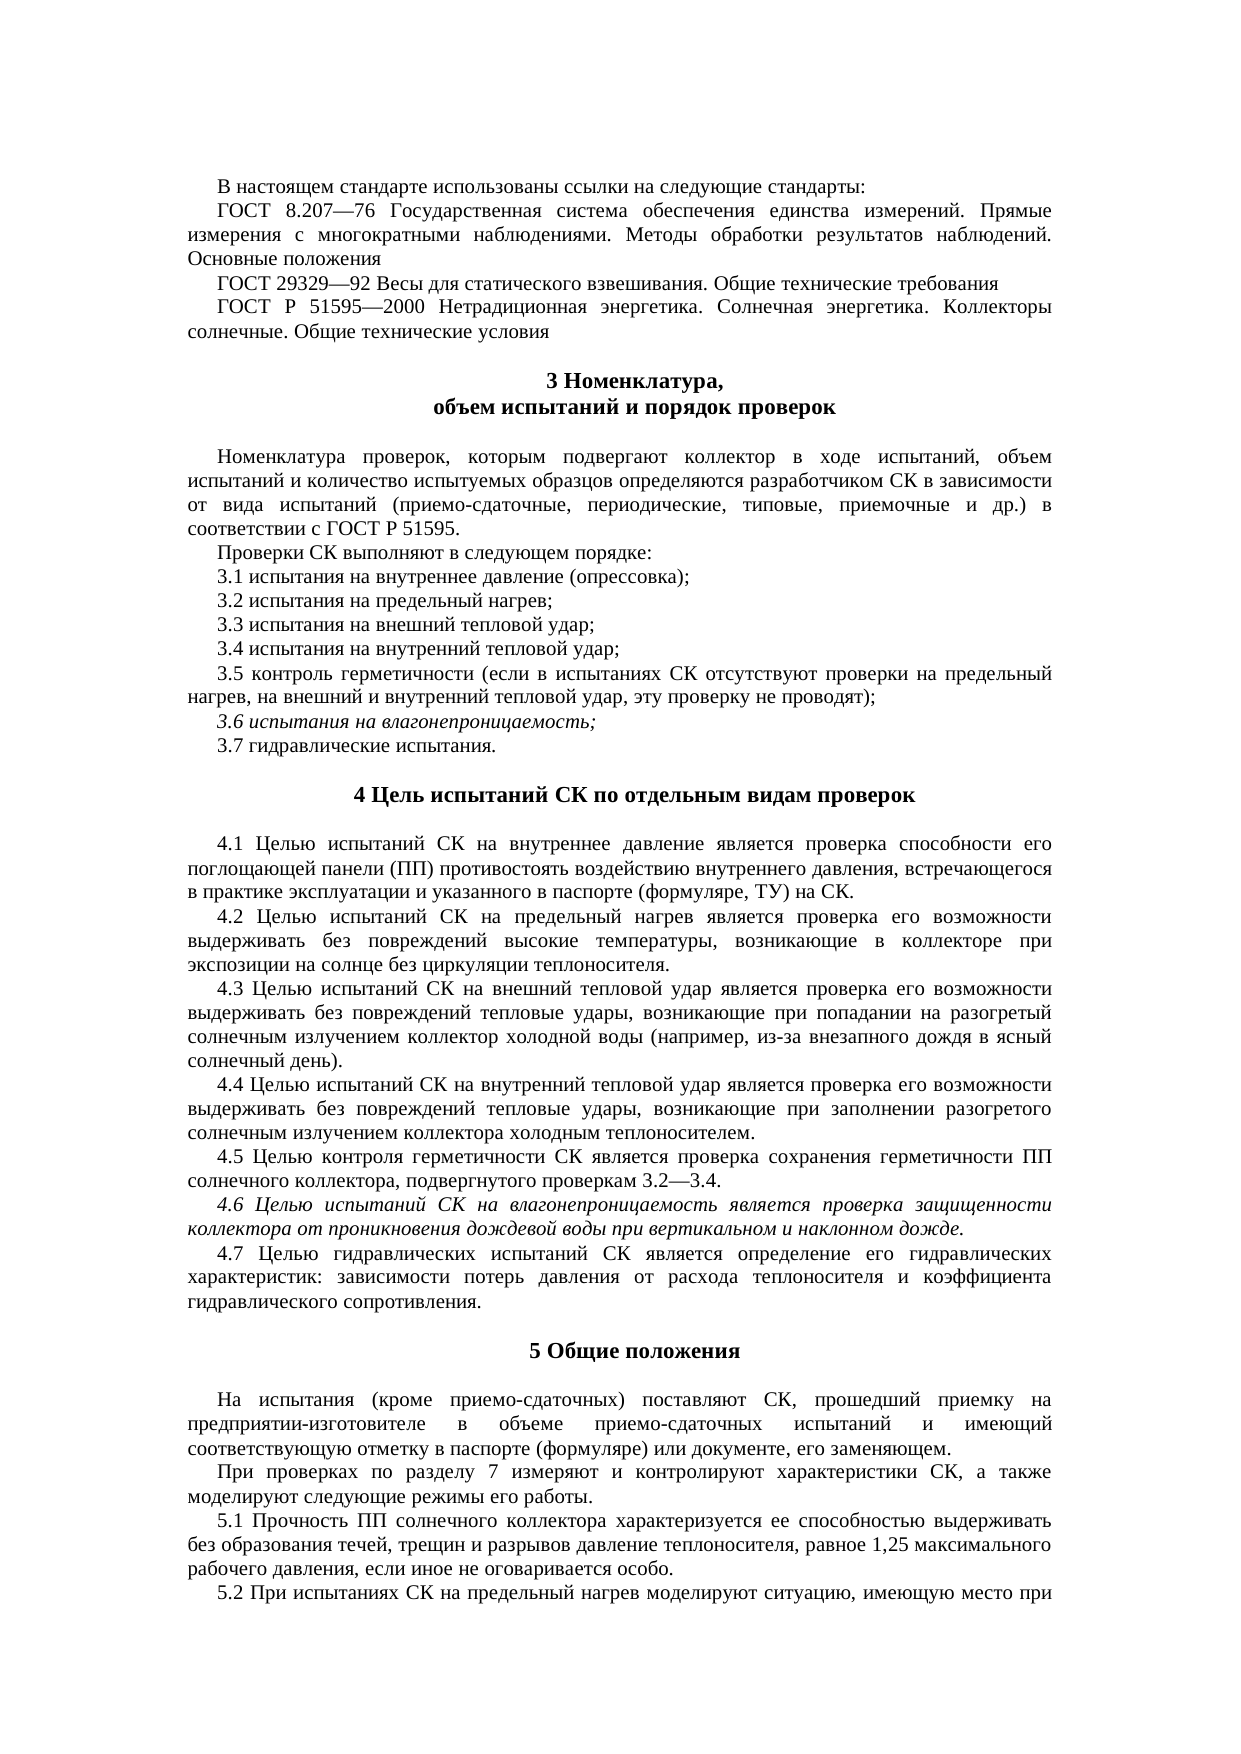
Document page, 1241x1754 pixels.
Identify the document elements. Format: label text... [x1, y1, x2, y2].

text 4.7 Целью гидравлических испытаний СК является определение его гидравлических характеристик: зависимости потерь давления от расхода теплоносителя и коэффициента гидравлического сопротивления. [187, 1240, 1053, 1312]
text объем испытаний и порядок проверок [187, 393, 1053, 420]
text 4.5 Целью контроля герметичности СК является проверка сохранения герметичности ПП солнечного коллектора, подвергнутого проверкам 3.2—3.4. [187, 1144, 1053, 1192]
text 3.7 гидравлические испытания. [187, 732, 1053, 757]
text 3 Номенклатура, [187, 367, 1053, 393]
text 4.2 Целью испытаний СК на предельный нагрев является проверка его возможности выдерживать без повреждений высокие температуры, возникающие в коллекторе при экспозиции на солнце без циркуляции теплоносителя. [187, 903, 1053, 976]
text 4 Цель испытаний СК по отдельным видам проверок [187, 781, 1053, 807]
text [187, 1580, 1053, 1604]
text ГОСТ 8.207—76 Государственная система обеспечения единства измерений. Прямые измерения с многократными наблюдениями. Методы обработки результатов наблюдений. Основные положения [187, 198, 1053, 270]
text Номенклатура проверок, которым подвергают коллектор в ходе испытаний, объем испытаний и количество испытуемых образцов определяются разработчиком СК в зависимости от вида испытаний (приемо-сдаточные, периодические, типовые, приемочные и др.) в соответствии с ГОСТ Р 51595. [187, 444, 1053, 540]
text 4.1 Целью испытаний СК на внутреннее давление является проверка способности его поглощающей панели (ПП) противостоять воздействию внутреннего давления, встречающегося в практике эксплуатации и указанного в паспорте (формуляре, ТУ) на СК. [187, 831, 1053, 903]
text 3.3 испытания на внешний тепловой удар; [187, 612, 1053, 636]
text 3.2 испытания на предельный нагрев; [187, 588, 1053, 612]
text Проверки СК выполняют в следующем порядке: [187, 540, 1053, 564]
text 3.6 испытания на влагонепроницаемость; [187, 708, 1053, 732]
text ГОСТ 29329—92 Весы для статического взвешивания. Общие технические требования [187, 270, 1053, 294]
text 4.4 Целью испытаний СК на внутренний тепловой удар является проверка его возможности выдерживать без повреждений тепловые удары, возникающие при заполнении разогретого солнечным излучением коллектора холодным теплоносителем. [187, 1072, 1053, 1144]
text В настоящем стандарте использованы ссылки на следующие стандарты: [187, 174, 1053, 198]
text 4.6 Целью испытаний СК на влагонепроницаемость является проверка защищенности коллектора от проникновения дождевой воды при вертикальном и наклонном дожде. [187, 1192, 1053, 1240]
text 3.1 испытания на внутреннее давление (опрессовка); [187, 564, 1053, 588]
text При проверках по разделу 7 измеряют и контролируют характеристики СК, а также моделируют следующие режимы его работы. [187, 1459, 1053, 1507]
text 3.5 контроль герметичности (если в испытаниях СК отсутствуют проверки на предельный нагрев, на внешний и внутренний тепловой удар, эту проверку не проводят); [187, 660, 1053, 708]
text 5 Общие положения [187, 1337, 1053, 1363]
text На испытания (кроме приемо-сдаточных) поставляют СК, прошедший приемку на предприятии-изготовителе в объеме приемо-сдаточных испытаний и имеющий соответствующую отметку в паспорте (формуляре) или документе, его заменяющем. [187, 1387, 1053, 1459]
text ГОСТ Р 51595—2000 Нетрадиционная энергетика. Солнечная энергетика. Коллекторы солнечные. Общие технические условия [187, 294, 1053, 342]
text 4.3 Целью испытаний СК на внешний тепловой удар является проверка его возможности выдерживать без повреждений тепловые удары, возникающие при попадании на разогретый солнечным излучением коллектор холодной воды (например, из-за внезапного дождя в ясный солнечный день). [187, 976, 1053, 1072]
text 3.4 испытания на внутренний тепловой удар; [187, 636, 1053, 660]
text 5.1 Прочность ПП солнечного коллектора характеризуется ее способностью выдерживать без образования течей, трещин и разрывов давление теплоносителя, равное 1,25 максимального рабочего давления, если иное не оговаривается особо. [187, 1507, 1053, 1580]
